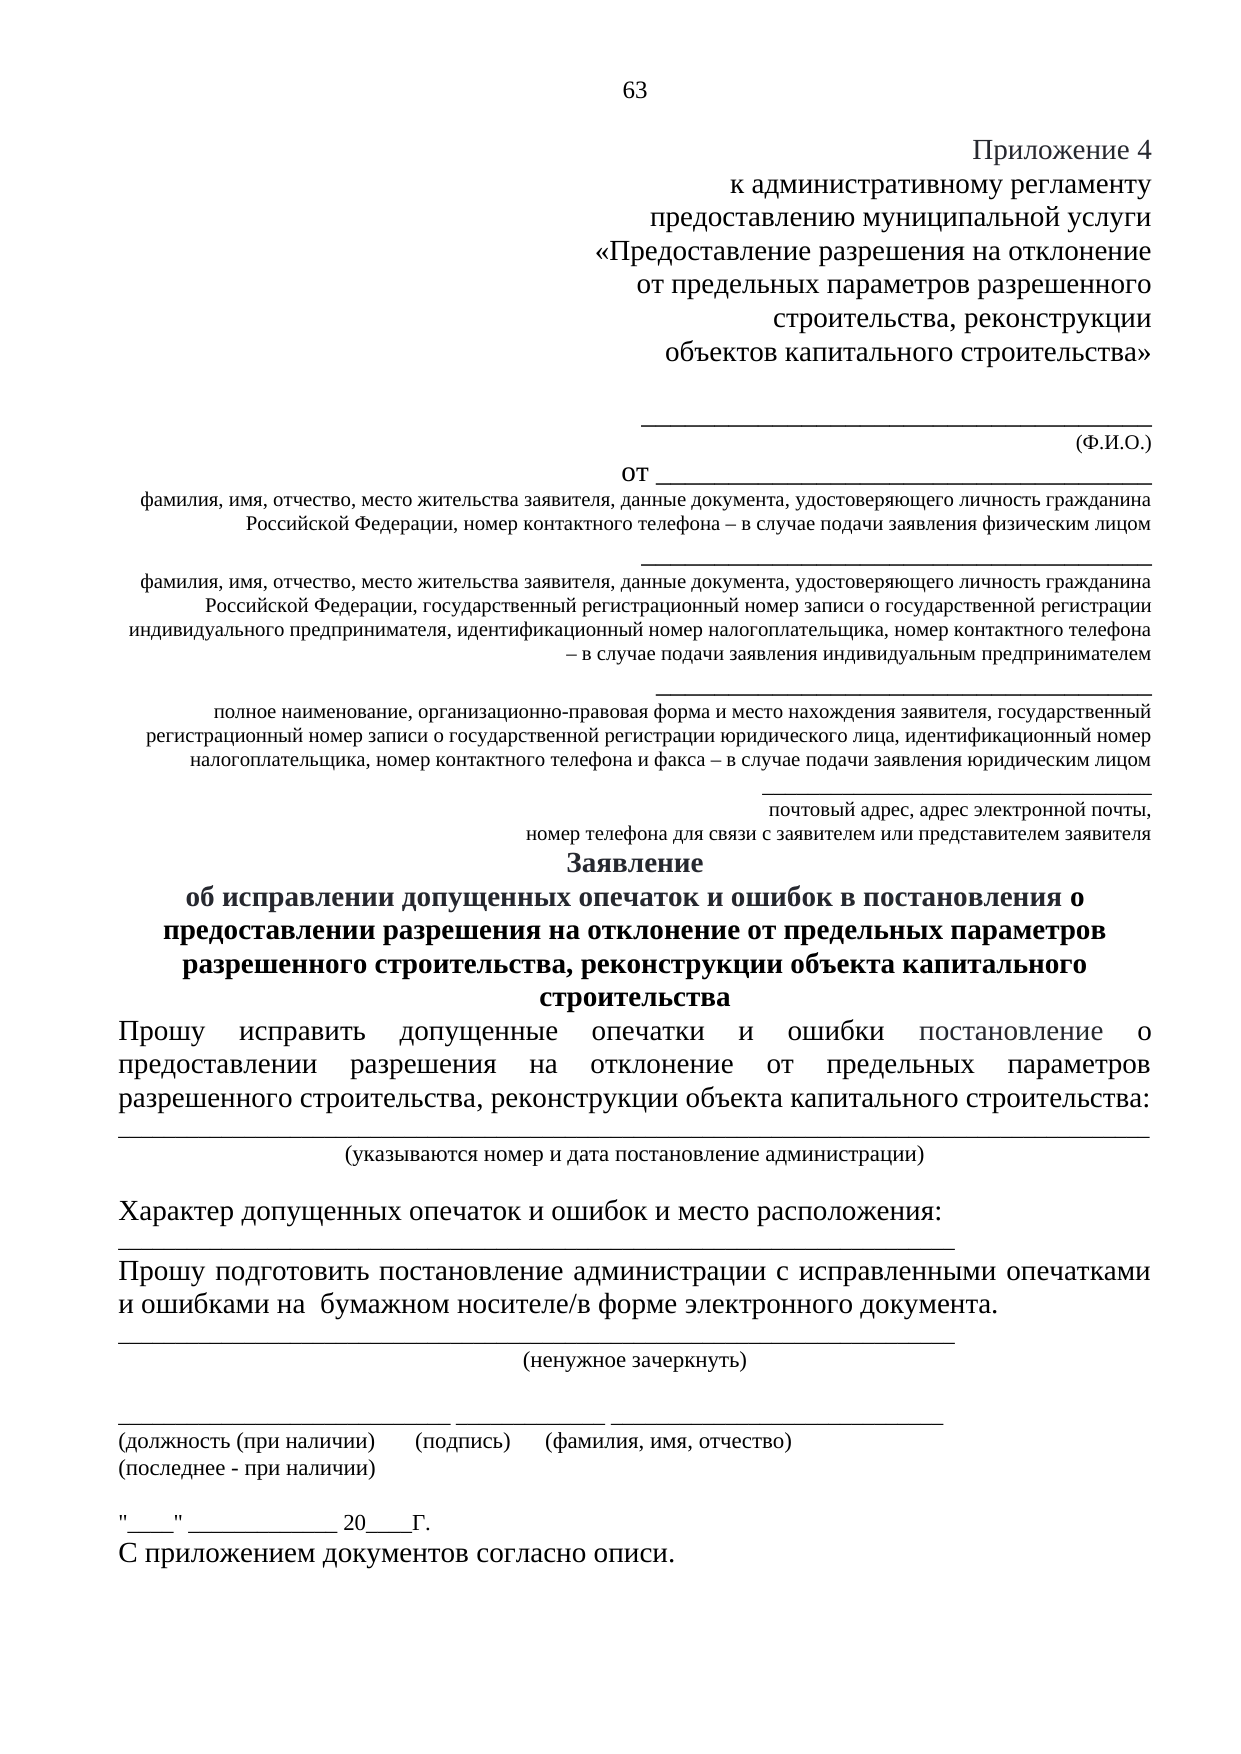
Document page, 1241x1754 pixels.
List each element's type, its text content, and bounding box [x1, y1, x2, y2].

text (указываются номер и дата постановление администрации) [118, 1140, 1152, 1166]
text __________________________________________________________________________________________ [118, 1114, 1152, 1140]
text Прошу исправить допущенные опечатки и ошибки постановление о предоставлении разрешения на отклонение от предельных параметров разрешенного строительства, реконструкции объекта капитального строительства: [118, 1013, 1152, 1114]
text _____________________________ _____________ _____________________________ [118, 1401, 1152, 1427]
text ___________________________________ [118, 396, 1152, 429]
text об исправлении допущенных опечаток и ошибок в постановления о предоставлении разрешения на отклонение от предельных параметров разрешенного строительства, реконструкции объекта капитального строительства [118, 879, 1152, 1013]
text номер телефона для связи с заявителем или представителем заявителя [118, 821, 1152, 845]
text почтовый адрес, адрес электронной почты, [118, 797, 1152, 821]
text Заявление [118, 845, 1152, 879]
text "____" _____________ 20____Г. [118, 1509, 1152, 1535]
text Характер допущенных опечаток и ошибок и место расположения: [118, 1193, 1152, 1226]
text (Ф.И.О.) [118, 429, 1152, 454]
text «Предоставление разрешения на отклонение [118, 233, 1152, 267]
text (последнее - при наличии) [118, 1454, 1152, 1480]
text _________________________________________________________________________ [118, 1320, 1152, 1346]
text Прошу подготовить постановление администрации с исправленными опечатками и ошибками на бумажном носителе/в форме электронного документа. [118, 1253, 1152, 1320]
text фамилия, имя, отчество, место жительства заявителя, данные документа, удостоверяющего личность гражданина Российской Федерации, государственный регистрационный номер записи о государственной регистрации индивидуального предпринимателя, идентификационный номер налогоплательщика, номер контактного телефона – в случае подачи заявления индивидуальным предпринимателем [118, 569, 1152, 665]
text строительства, реконструкции [118, 300, 1152, 334]
text Приложение 4 к административному регламенту [118, 132, 1152, 199]
text фамилия, имя, отчество, место жительства заявителя, данные документа, удостоверяющего личность гражданина Российской Федерации, номер контактного телефона – в случае подачи заявления физическим лицом [118, 487, 1152, 535]
text полное наименование, организационно-правовая форма и место нахождения заявителя, государственный регистрационный номер записи о государственной регистрации юридического лица, идентификационный номер налогоплательщика, номер контактного телефона и факса – в случае подачи заявления юридическим лицом [118, 699, 1152, 771]
text _________________________________________________________________________ [118, 1226, 1152, 1253]
text предоставлению муниципальной услуги [118, 199, 1152, 233]
text (ненужное зачеркнуть) [118, 1346, 1152, 1372]
text (должность (при наличии) (подпись) (фамилия, имя, отчество) [118, 1427, 1152, 1454]
text объектов капитального строительства» [118, 334, 1152, 367]
text __________________________________ [118, 771, 1152, 797]
text ___________________________________ [118, 535, 1152, 569]
text от предельных параметров разрешенного [118, 267, 1152, 300]
text от __________________________________ [118, 454, 1152, 487]
text С приложением документов согласно описи. [118, 1535, 1152, 1569]
text __________________________________ [118, 665, 1152, 699]
